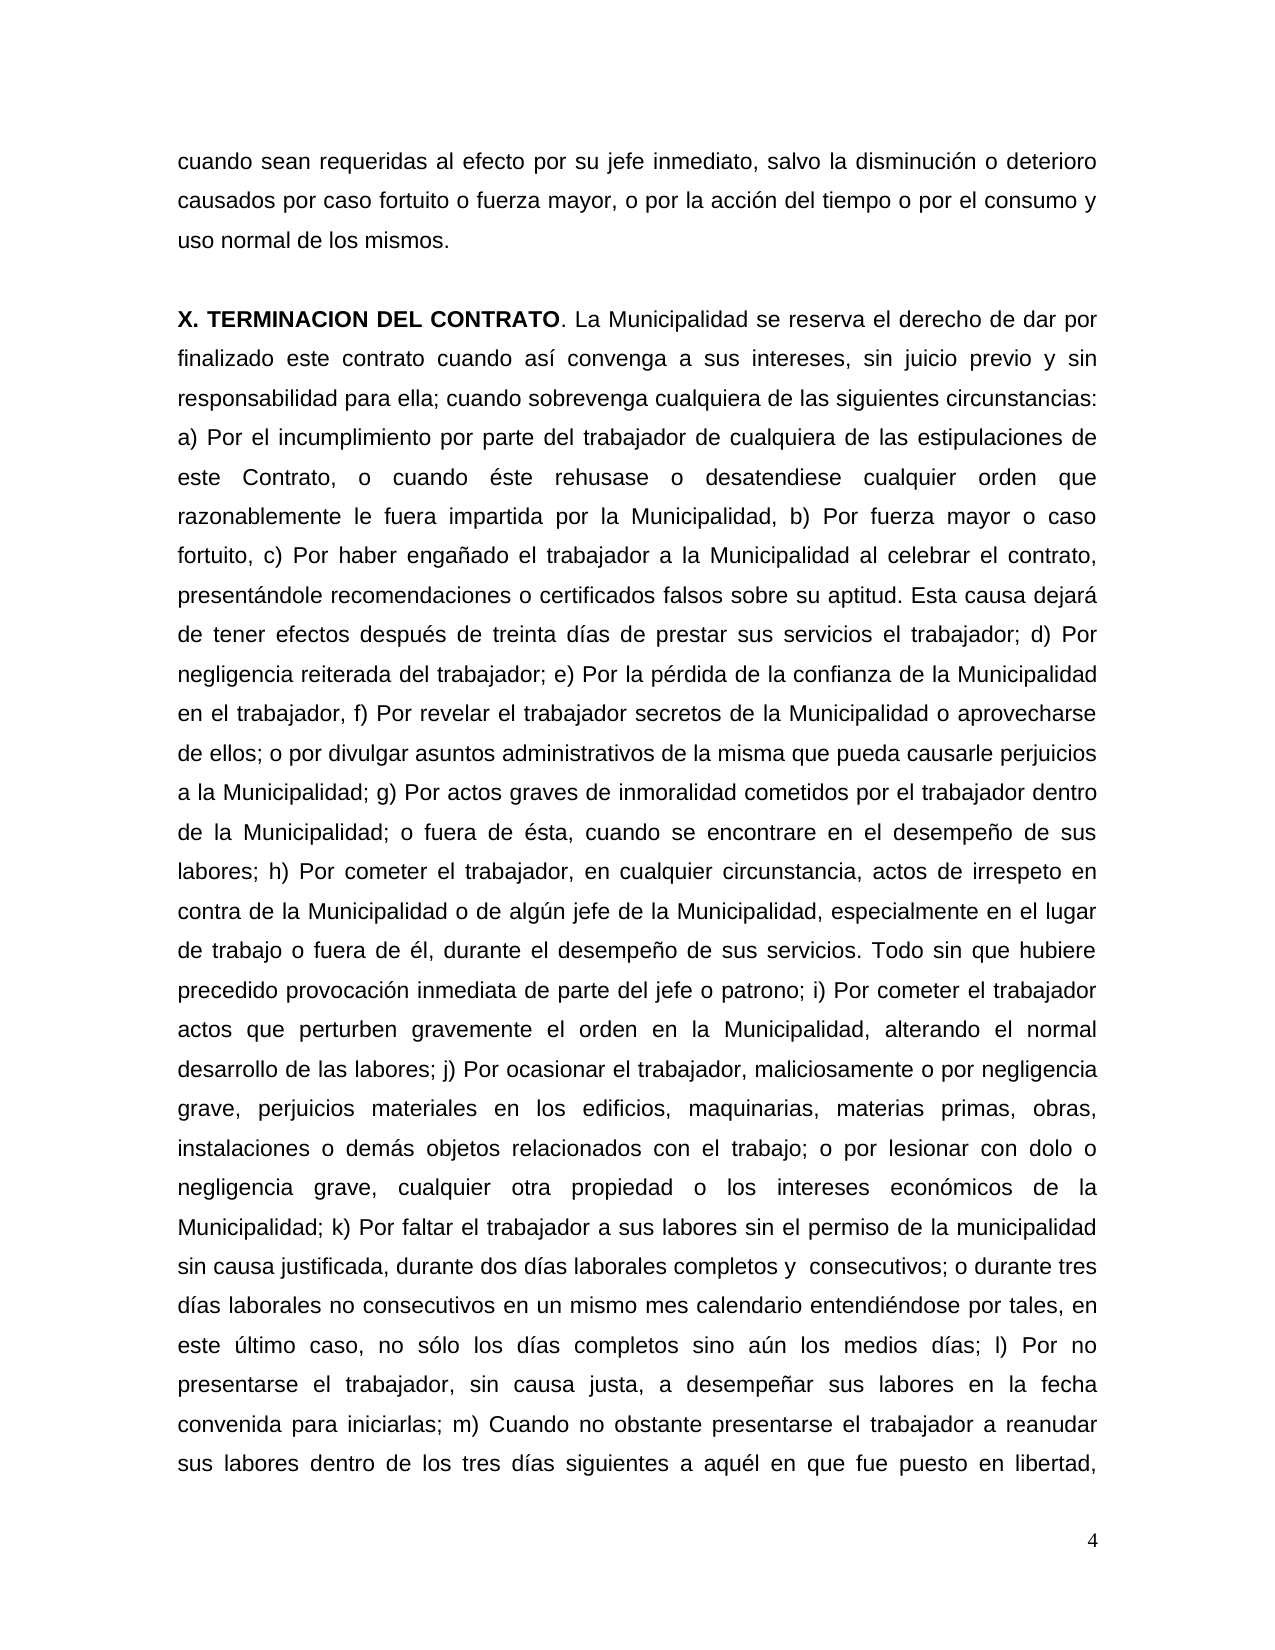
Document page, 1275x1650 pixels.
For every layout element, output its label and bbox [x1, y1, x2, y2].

text [177, 148, 1098, 253]
text [177, 306, 1098, 1477]
